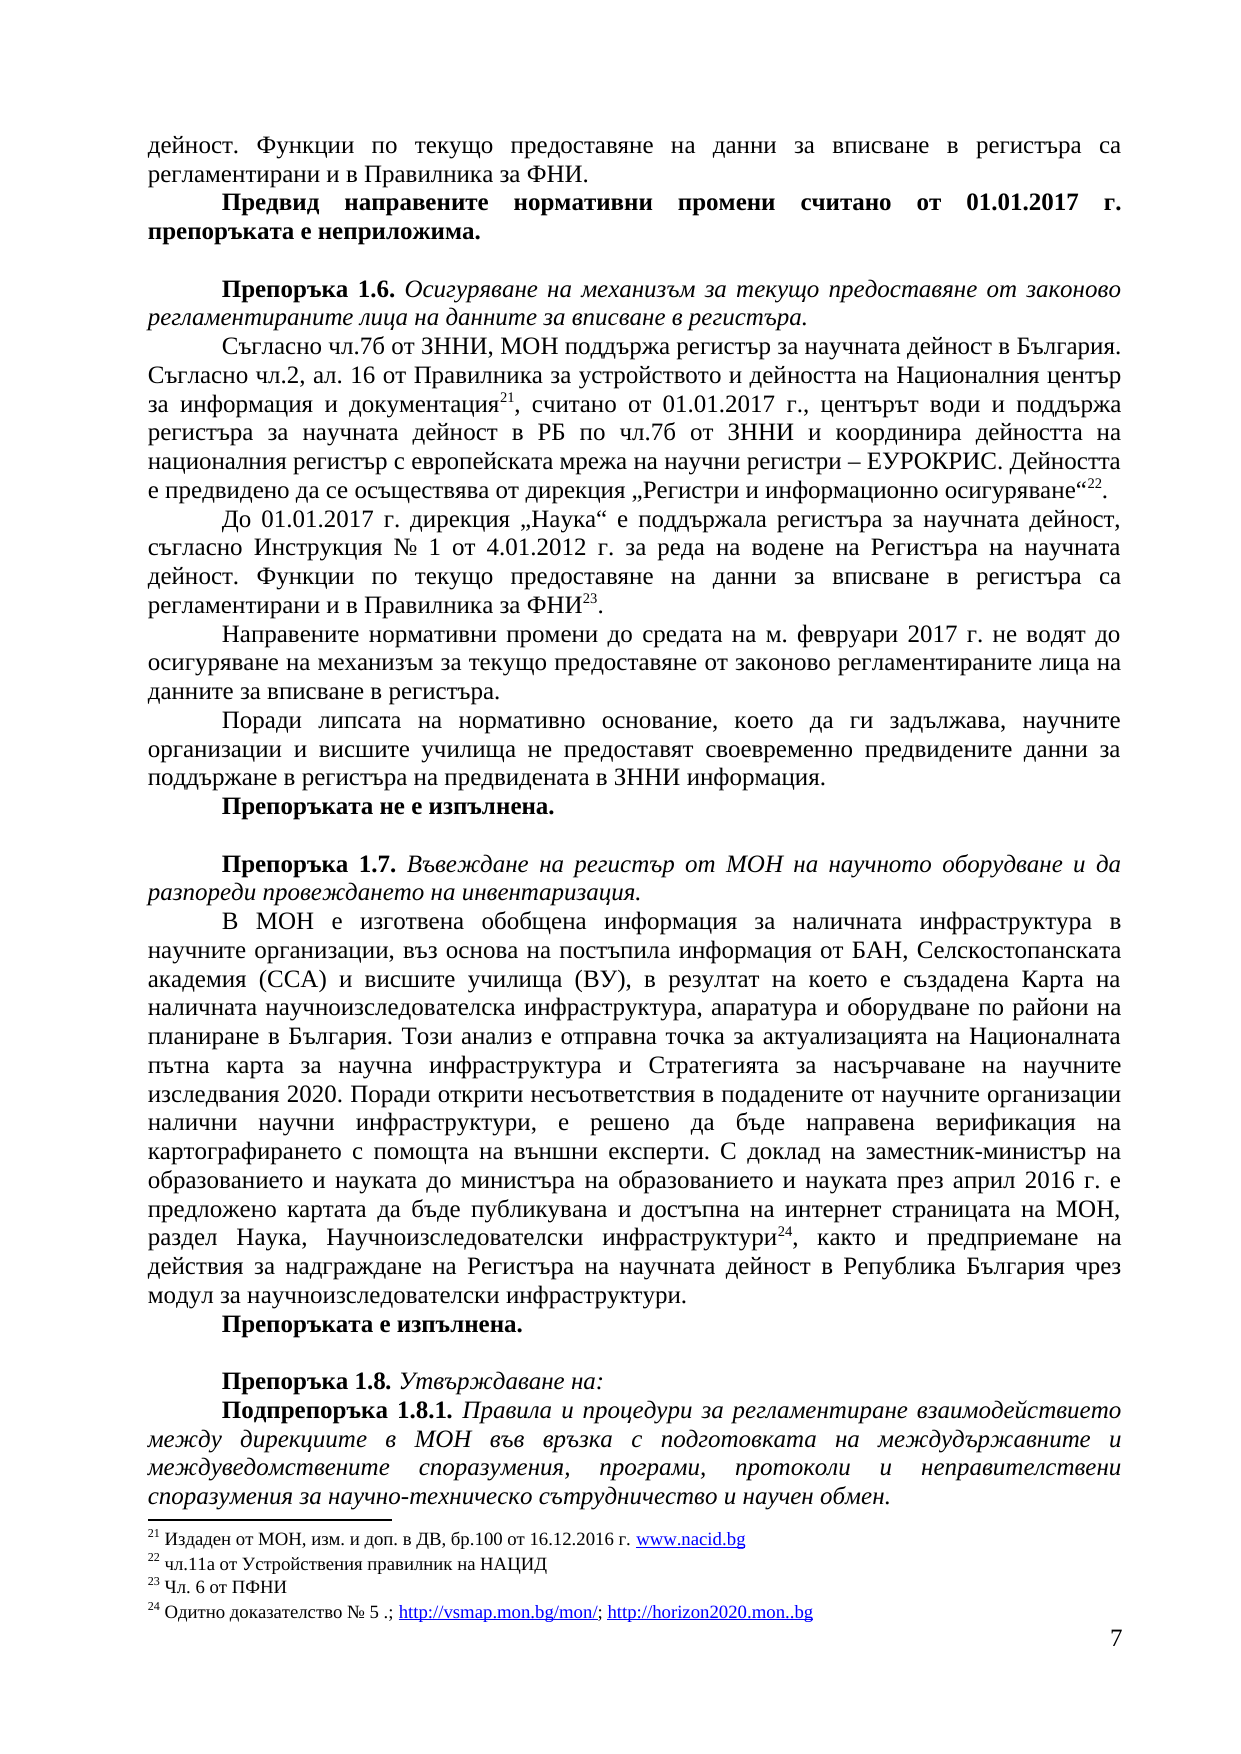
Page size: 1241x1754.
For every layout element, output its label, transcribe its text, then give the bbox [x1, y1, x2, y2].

text В МОН е изготвена обобщена информация за наличната инфраструктура в научните организации, въз основа на постъпила информация от БАН, Селскостопанската академия (ССА) и висшите училища (ВУ), в резултат на което е създадена Карта на наличната научноизследователска инфраструктура, апаратура и оборудване по райони на планиране в България. Този анализ е отправна точка за актуализацията на Националната пътна карта за научна инфраструктура и Стратегията за насърчаване на научните изследвания 2020. Поради открити несъответствия в подадените от научните организации налични научни инфраструктури, е решено да бъде направена верификация на картографирането с помощта на външни експерти. С доклад на заместник-министър на образованието и науката до министъра на образованието и науката през април 2016 г. е предложено картата да бъде публикувана и достъпна на интернет страницата на МОН, раздел Наука, Научноизследователски инфраструктури, както и предприемане на действия за надграждане на Регистъра на научната дейност в Република България чрез модул за научноизследователски инфраструктури. [148, 906, 1122, 1309]
text Подпрепоръка 1.8.1. Правила и процедури за регламентиране взаимодействието между дирекциите в МОН във връзка с подготовката на междудържавните и междуведомствените споразумения, програми, протоколи и неправителствени споразумения за научно-техническо сътрудничество и научен обмен. [148, 1395, 1122, 1510]
text Предвид направените нормативни промени считано от 01.01.2017 г. препоръката е неприложима. [148, 187, 1122, 245]
text Препоръката не е изпълнена. [148, 791, 1122, 820]
text Препоръка 1.8. Утвърждаване на: [148, 1366, 1122, 1395]
text Препоръка 1.7. Въвеждане на регистър от МОН на научното оборудване и да разпореди провеждането на инвентаризация. [148, 849, 1122, 906]
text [148, 130, 1122, 187]
text Препоръката е изпълнена. [148, 1309, 1122, 1337]
text Поради липсата на нормативно основание, което да ги задължава, научните организации и висшите училища не предоставят своевременно предвидените данни за поддържане в регистъра на предвидената в ЗННИ информация. [148, 705, 1122, 791]
text Направените нормативни промени до средата на м. февруари 2017 г. не водят до осигуряване на механизъм за текущо предоставяне от законово регламентираните лица на данните за вписване в регистъра. [148, 619, 1122, 705]
text Съгласно чл.7б от ЗННИ, МОН поддържа регистър за научната дейност в България. Съгласно чл.2, ал. 16 от Правилника за устройството и дейността на Националния център за информация и документация, считано от 01.01.2017 г., центърът води и поддържа регистъра за научната дейност в РБ по чл.7б от ЗННИ и координира дейността на националния регистър с европейската мрежа на научни регистри – ЕУРОКРИС. Дейността е предвидено да се осъществява от дирекция „Регистри и информационно осигуряване“. [148, 331, 1122, 504]
text Препоръка 1.6. Осигуряване на механизъм за текущо предоставяне от законово регламентираните лица на данните за вписване в регистъра. [148, 274, 1122, 331]
